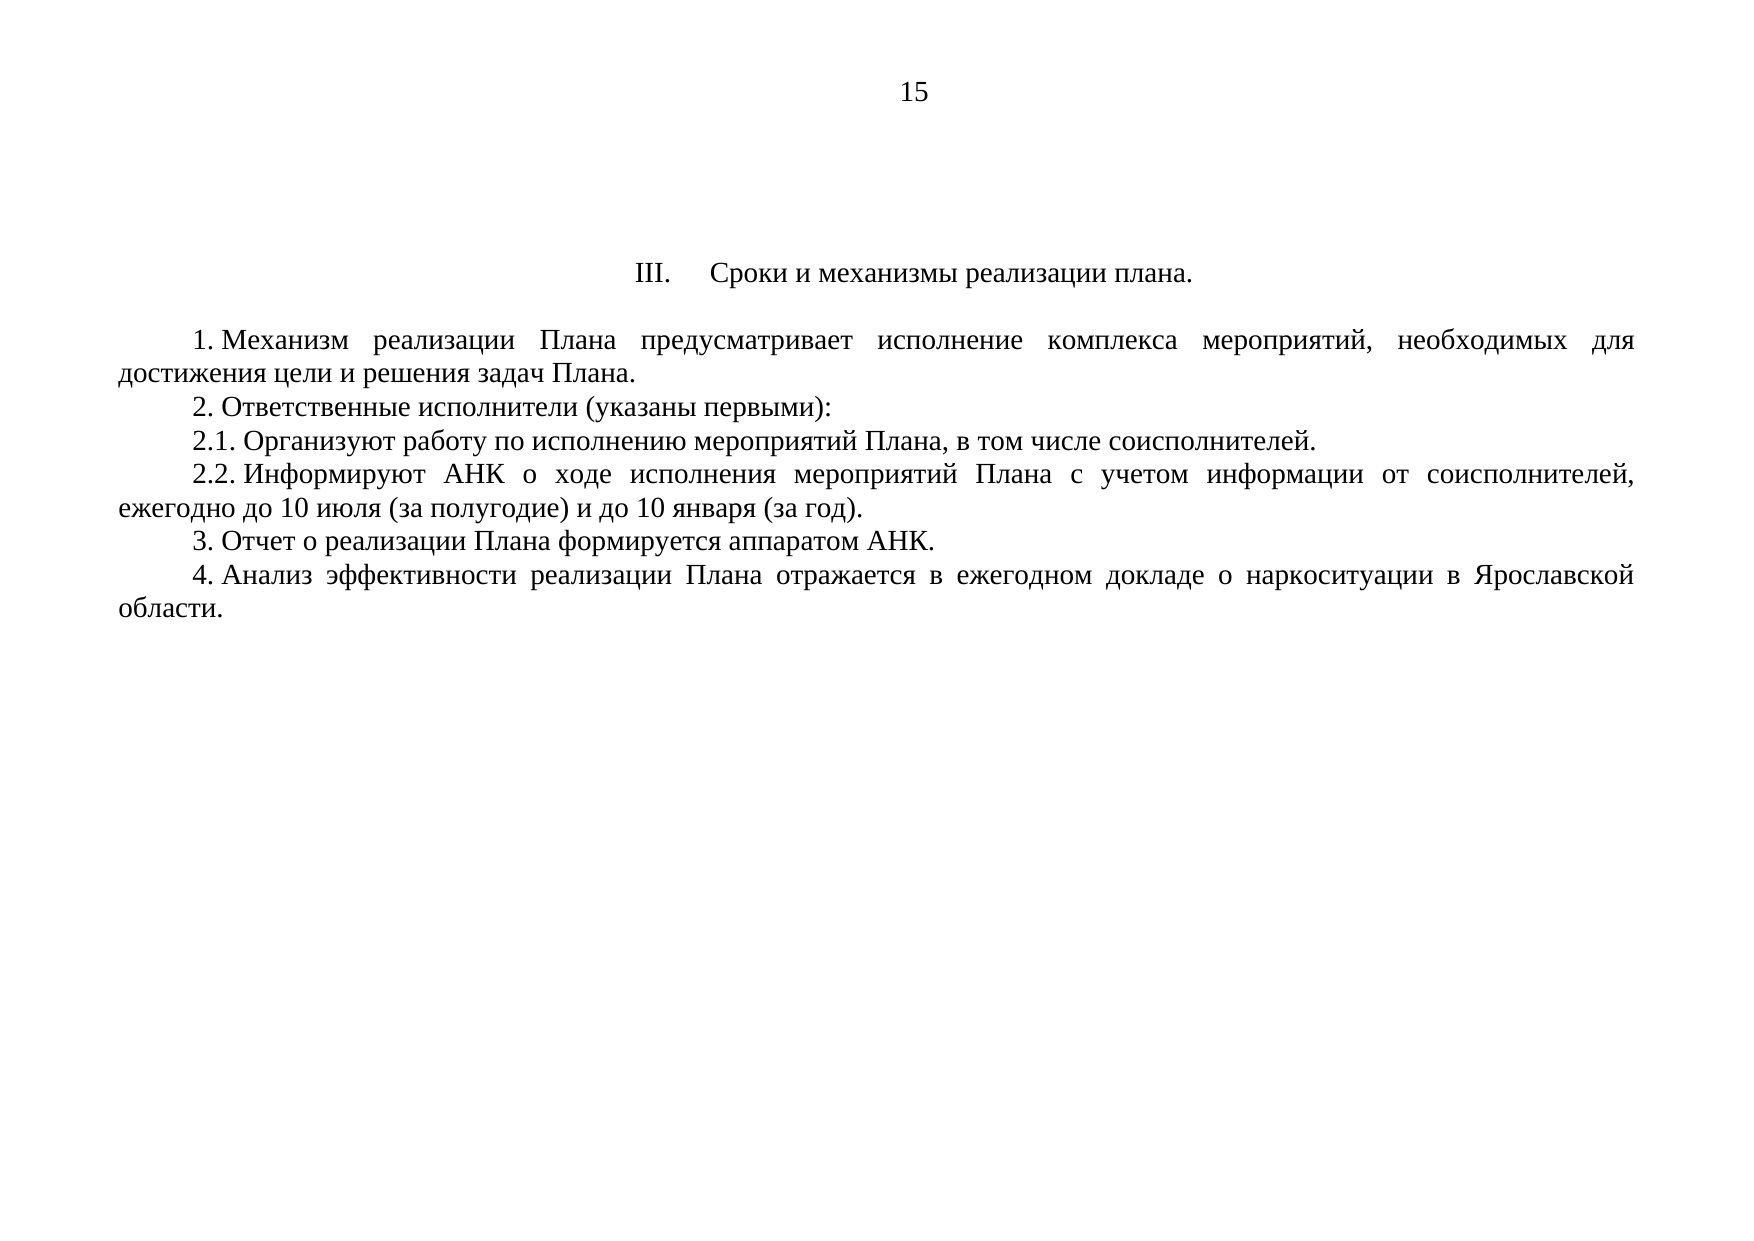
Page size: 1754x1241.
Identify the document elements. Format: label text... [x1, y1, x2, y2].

text 2.1. Организуют работу по исполнению мероприятий Плана, в том числе соисполнителей. [118, 423, 1636, 456]
text 2. Ответственные исполнители (указаны первыми): [118, 389, 1636, 423]
text 3. Отчет о реализации Плана формируется аппаратом АНК. [118, 523, 1636, 557]
list 1. Механизм реализации Плана предусматривает исполнение комплекса мероприятий, необходимых для достижения цели и решения задач Плана. [118, 322, 1636, 389]
list Сроки и механизмы реализации плана. [192, 255, 1636, 288]
text 4. Анализ эффективности реализации Плана отражается в ежегодном докладе о наркоситуации в Ярославской области. [118, 557, 1636, 624]
text 2.2. Информируют АНК о ходе исполнения мероприятий Плана с учетом информации от соисполнителей, ежегодно до 10 июля (за полугодие) и до 10 января (за год). [118, 456, 1636, 523]
